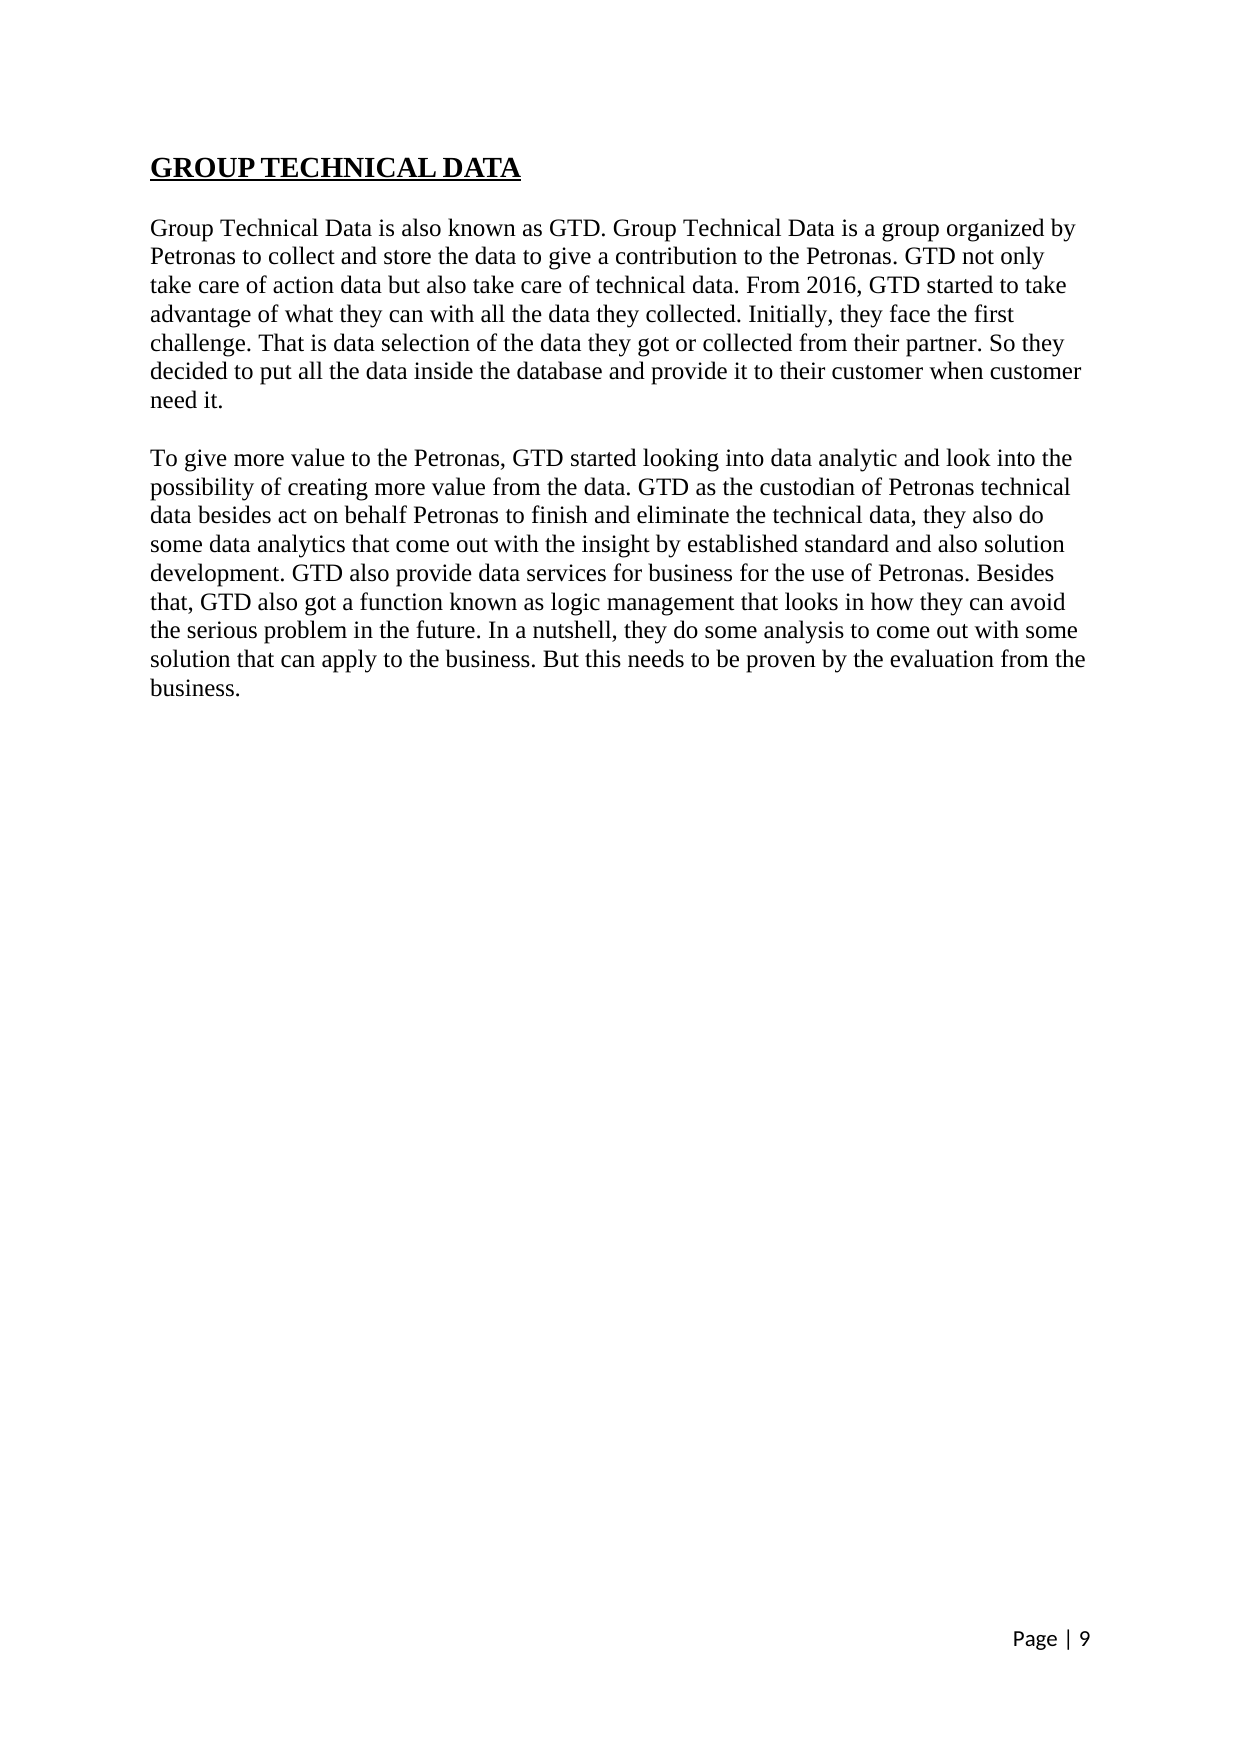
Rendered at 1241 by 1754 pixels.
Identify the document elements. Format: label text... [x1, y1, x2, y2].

subtitle To give more value to the Petronas, GTD started looking into data analytic and look into the possibility of creating more value from the data. GTD as the custodian of Petronas technical data besides act on behalf Petronas to finish and eliminate the technical data, they also do some data analytics that come out with the insight by established standard and also solution development. GTD also provide data services for business for the use of Petronas. Besides that, GTD also got a function known as logic management that looks in how they can avoid the serious problem in the future. In a nutshell, they do some analysis to come out with some solution that can apply to the business. But this needs to be proven by the evaluation from the business. [150, 443, 1090, 702]
subtitle Group Technical Data is also known as GTD. Group Technical Data is a group organized by Petronas to collect and store the data to give a contribution to the Petronas. GTD not only take care of action data but also take care of technical data. From 2016, GTD started to take advantage of what they can with all the data they collected. Initially, they face the first challenge. That is data selection of the data they got or collected from their partner. So they decided to put all the data inside the database and provide it to their customer when customer need it. [150, 213, 1090, 414]
subtitle GROUP TECHNICAL DATA [150, 150, 1090, 183]
